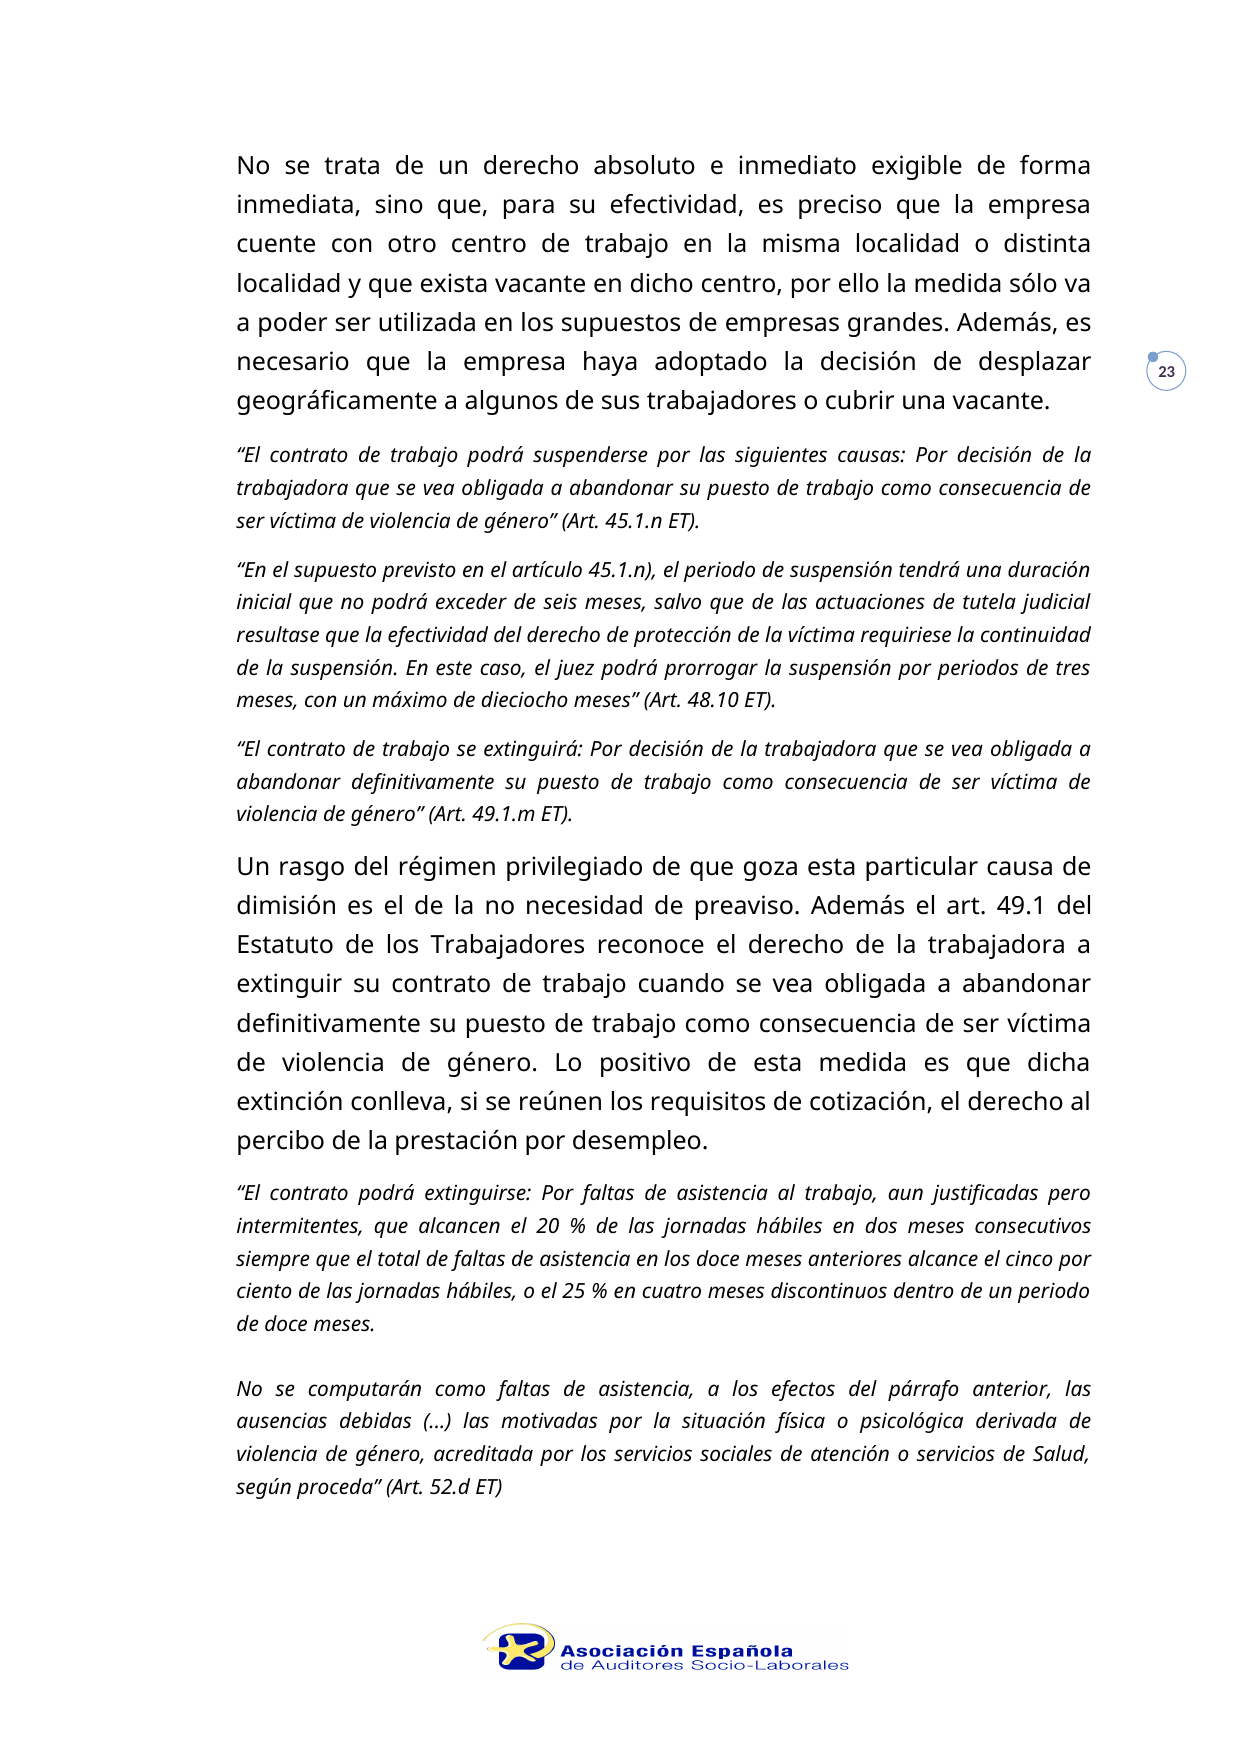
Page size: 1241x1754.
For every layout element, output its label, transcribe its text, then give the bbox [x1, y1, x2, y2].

text “En el supuesto previsto en el artículo 45.1.n), el periodo de suspensión tendrá una duración inicial que no podrá exceder de seis meses, salvo que de las actuaciones de tutela judicial resultase que la efectividad del derecho de protección de la víctima requiriese la continuidad de la suspensión. En este caso, el juez podrá prorrogar la suspensión por periodos de tres meses, con un máximo de dieciocho meses” (Art. 48.10 ET). [236, 555, 1092, 714]
text No se computarán como faltas de asistencia, a los efectos del párrafo anterior, las ausencias debidas (...) las motivadas por la situación física o psicológica derivada de violencia de género, acreditada por los servicios sociales de atención o servicios de Salud, según proceda” (Art. 52.d ET) [236, 1374, 1092, 1500]
text “El contrato de trabajo se extinguirá: Por decisión de la trabajadora que se vea obligada a abandonar definitivamente su puesto de trabajo como consecuencia de ser víctima de violencia de género” (Art. 49.1.m ET). [236, 734, 1092, 828]
text No se trata de un derecho absoluto e inmediato exigible de forma inmediata, sino que, para su efectividad, es preciso que la empresa cuente con otro centro de trabajo en la misma localidad o distinta localidad y que exista vacante en dicho centro, por ello la medida sólo va a poder ser utilizada en los supuestos de empresas grandes. Además, es necesario que la empresa haya adoptado la decisión de desplazar geográficamente a algunos de sus trabajadores o cubrir una vacante. [236, 148, 1092, 417]
picture [480, 1623, 849, 1681]
text “El contrato de trabajo podrá suspenderse por las siguientes causas: Por decisión de la trabajadora que se vea obligada a abandonar su puesto de trabajo como consecuencia de ser víctima de violencia de género” (Art. 45.1.n ET). [236, 441, 1092, 534]
text “El contrato podrá extinguirse: Por faltas de asistencia al trabajo, aun justificadas pero intermitentes, que alcancen el 20 % de las jornadas hábiles en dos meses consecutivos siempre que el total de faltas de asistencia en los doce meses anteriores alcance el cinco por ciento de las jornadas hábiles, o el 25 % en cuatro meses discontinuos dentro de un periodo de doce meses. [236, 1178, 1092, 1337]
text Un rasgo del régimen privilegiado de que goza esta particular causa de dimisión es el de la no necesidad de preaviso. Además el art. 49.1 del Estatuto de los Trabajadores reconoce el derecho de la trabajadora a extinguir su contrato de trabajo cuando se vea obligada a abandonar definitivamente su puesto de trabajo como consecuencia de ser víctima de violencia de género. Lo positivo de esta medida es que dicha extinción conlleva, si se reúnen los requisitos de cotización, el derecho al percibo de la prestación por desempleo. [236, 849, 1092, 1157]
